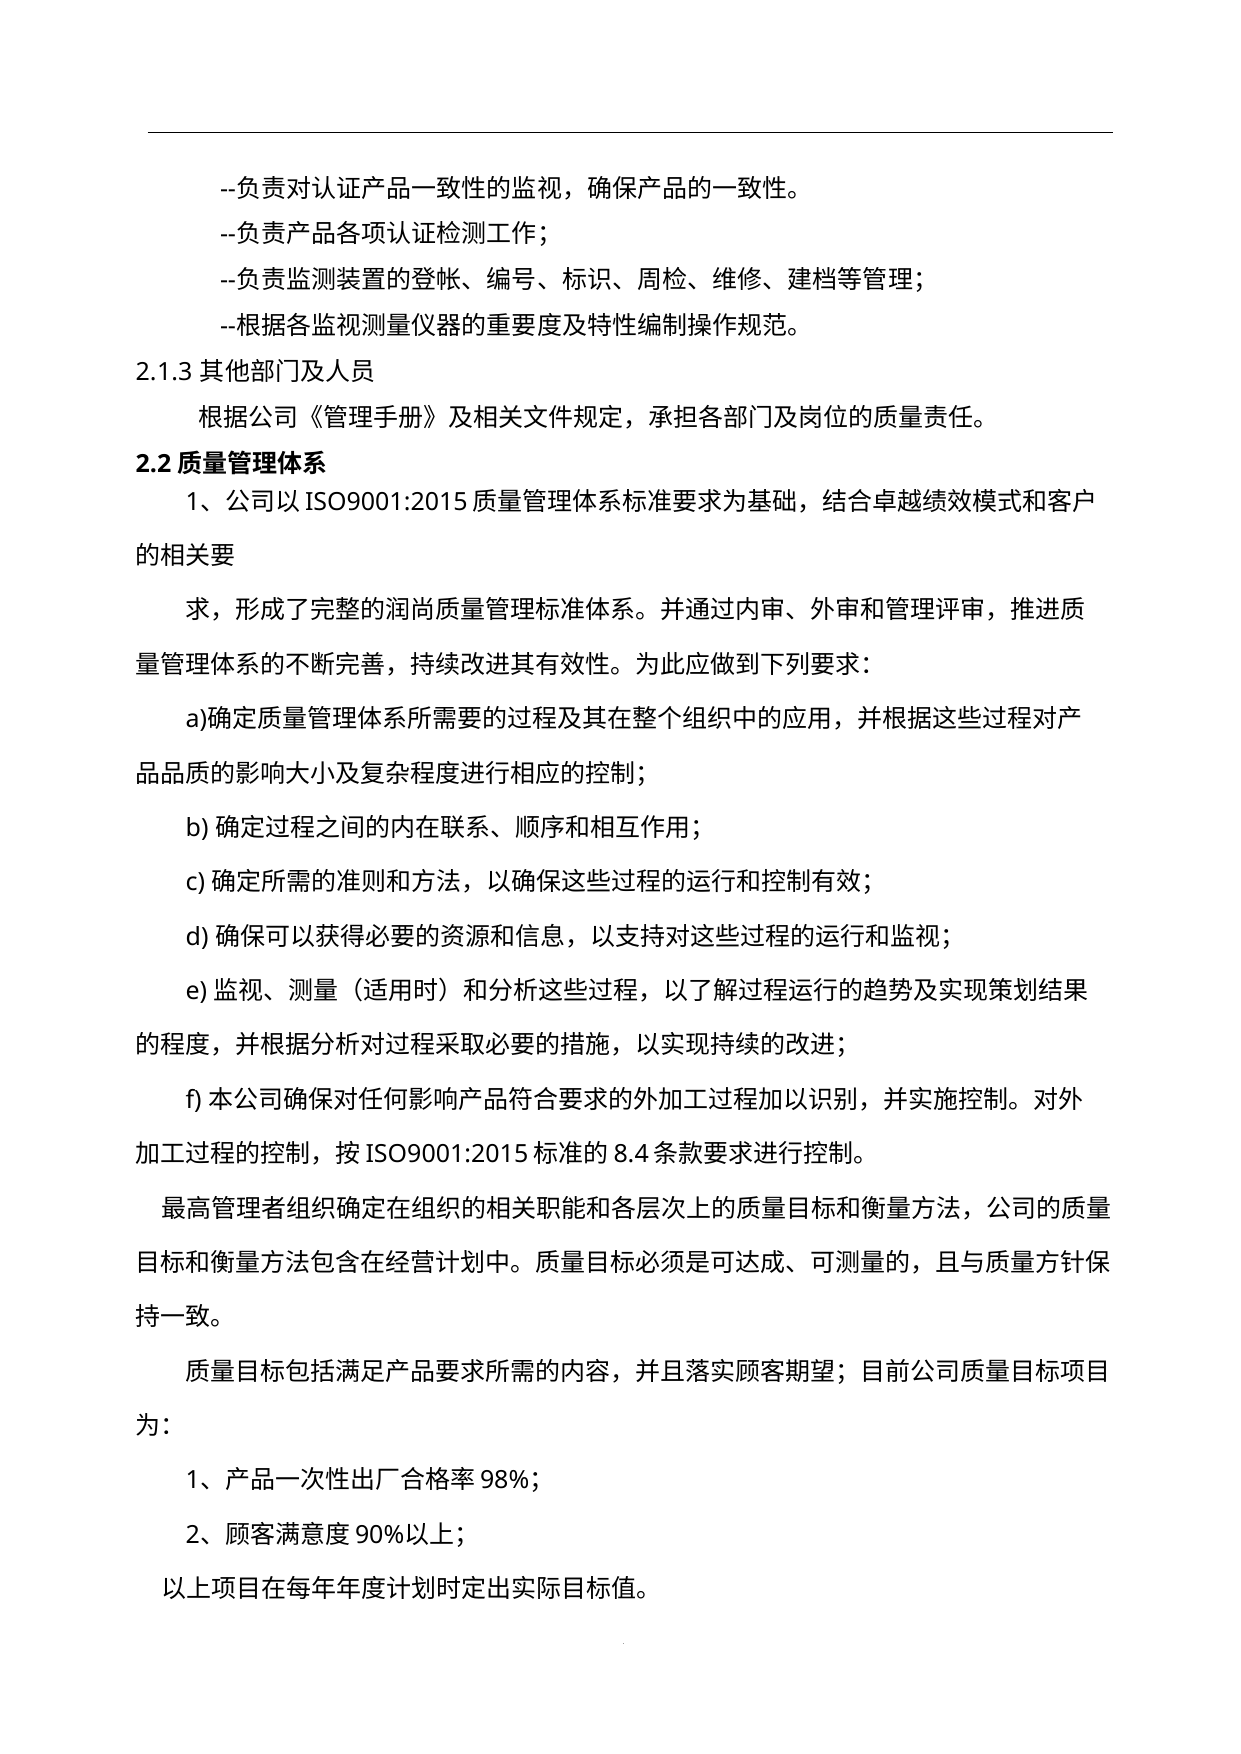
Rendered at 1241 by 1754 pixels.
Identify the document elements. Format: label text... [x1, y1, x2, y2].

text f) 本公司确保对任何影响产品符合要求的外加工过程加以识别，并实施控制。对外加工过程的控制，按ISO9001:2015标准的8.4条款要求进行控制。 [135, 1079, 1103, 1170]
text e) 监视、测量（适用时）和分析这些过程，以了解过程运行的趋势及实现策划结果的程度，并根据分析对过程采取必要的措施，以实现持续的改进； [135, 971, 1103, 1061]
text d) 确保可以获得必要的资源和信息，以支持对这些过程的运行和监视； [135, 916, 1103, 952]
text --负责对认证产品一致性的监视，确保产品的一致性。 [220, 160, 1126, 206]
text 以上项目在每年年度计划时定出实际目标值。 [135, 1569, 1126, 1605]
text 2、顾客满意度90%以上； [135, 1514, 1126, 1551]
text --根据各监视测量仪器的重要度及特性编制操作规范。 [220, 298, 1126, 344]
text b) 确定过程之间的内在联系、顺序和相互作用； [135, 807, 1103, 844]
text 1、公司以ISO9001:2015质量管理体系标准要求为基础，结合卓越绩效模式和客户的相关要 [135, 481, 1103, 572]
text 2.2 质量管理体系 [135, 435, 1126, 481]
text 质量目标包括满足产品要求所需的内容，并且落实顾客期望；目前公司质量目标项目为： [135, 1351, 1126, 1442]
text 最高管理者组织确定在组织的相关职能和各层次上的质量目标和衡量方法，公司的质量目标和衡量方法包含在经营计划中。质量目标必须是可达成、可测量的，且与质量方针保持一致。 [135, 1188, 1126, 1333]
text 求，形成了完整的润尚质量管理标准体系。并通过内审、外审和管理评审，推进质量管理体系的不断完善，持续改进其有效性。为此应做到下列要求： [135, 590, 1103, 681]
text --负责监测装置的登帐、编号、标识、周检、维修、建档等管理； [220, 252, 1126, 298]
text 1、产品一次性出厂合格率98%； [135, 1460, 1126, 1496]
text a)确定质量管理体系所需要的过程及其在整个组织中的应用，并根据这些过程对产品品质的影响大小及复杂程度进行相应的控制； [135, 699, 1103, 789]
text --负责产品各项认证检测工作； [220, 206, 1126, 252]
text 2.1.3 其他部门及人员 [135, 344, 1126, 389]
text 根据公司《管理手册》及相关文件规定，承担各部门及岗位的质量责任。 [166, 389, 1126, 435]
text c) 确定所需的准则和方法，以确保这些过程的运行和控制有效； [135, 862, 1103, 898]
